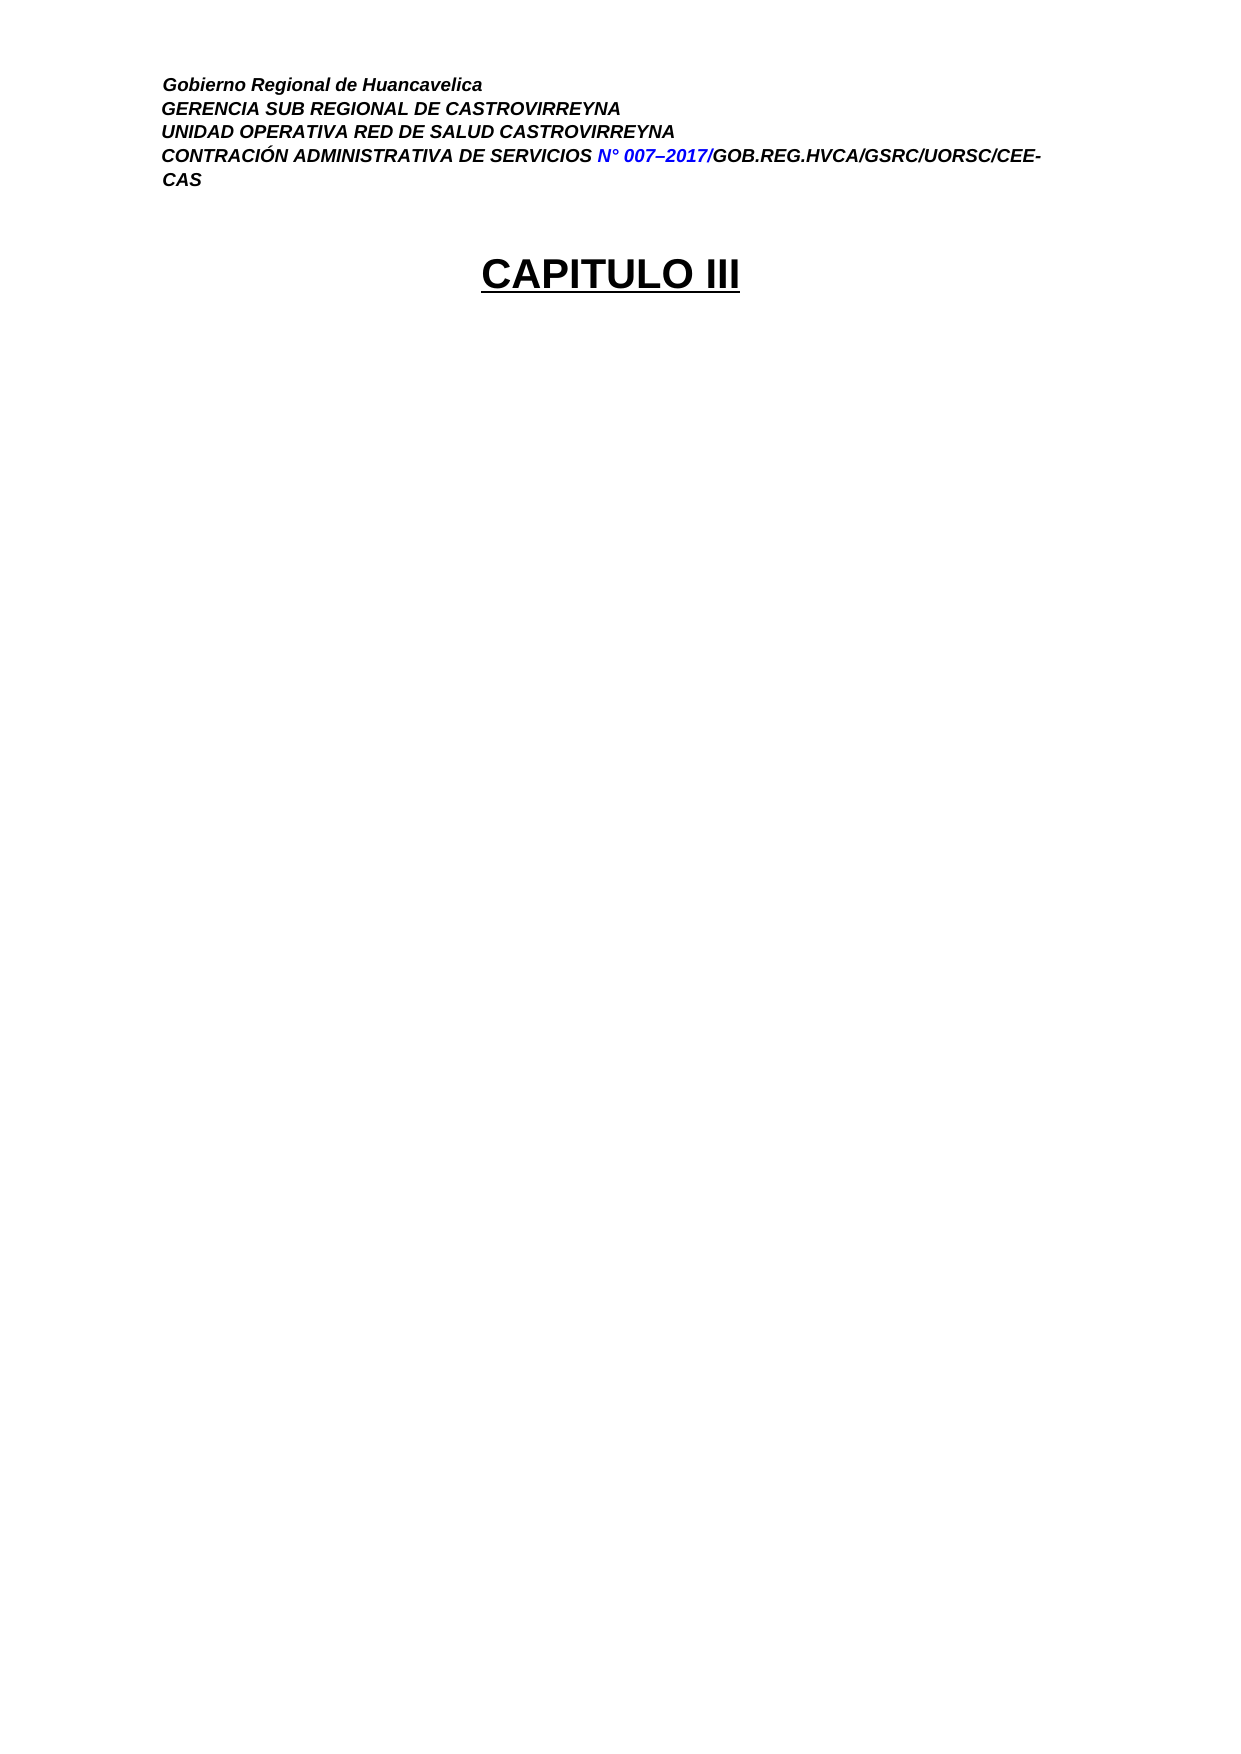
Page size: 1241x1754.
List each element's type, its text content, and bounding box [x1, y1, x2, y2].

text CAPITULO III [162, 249, 1059, 297]
